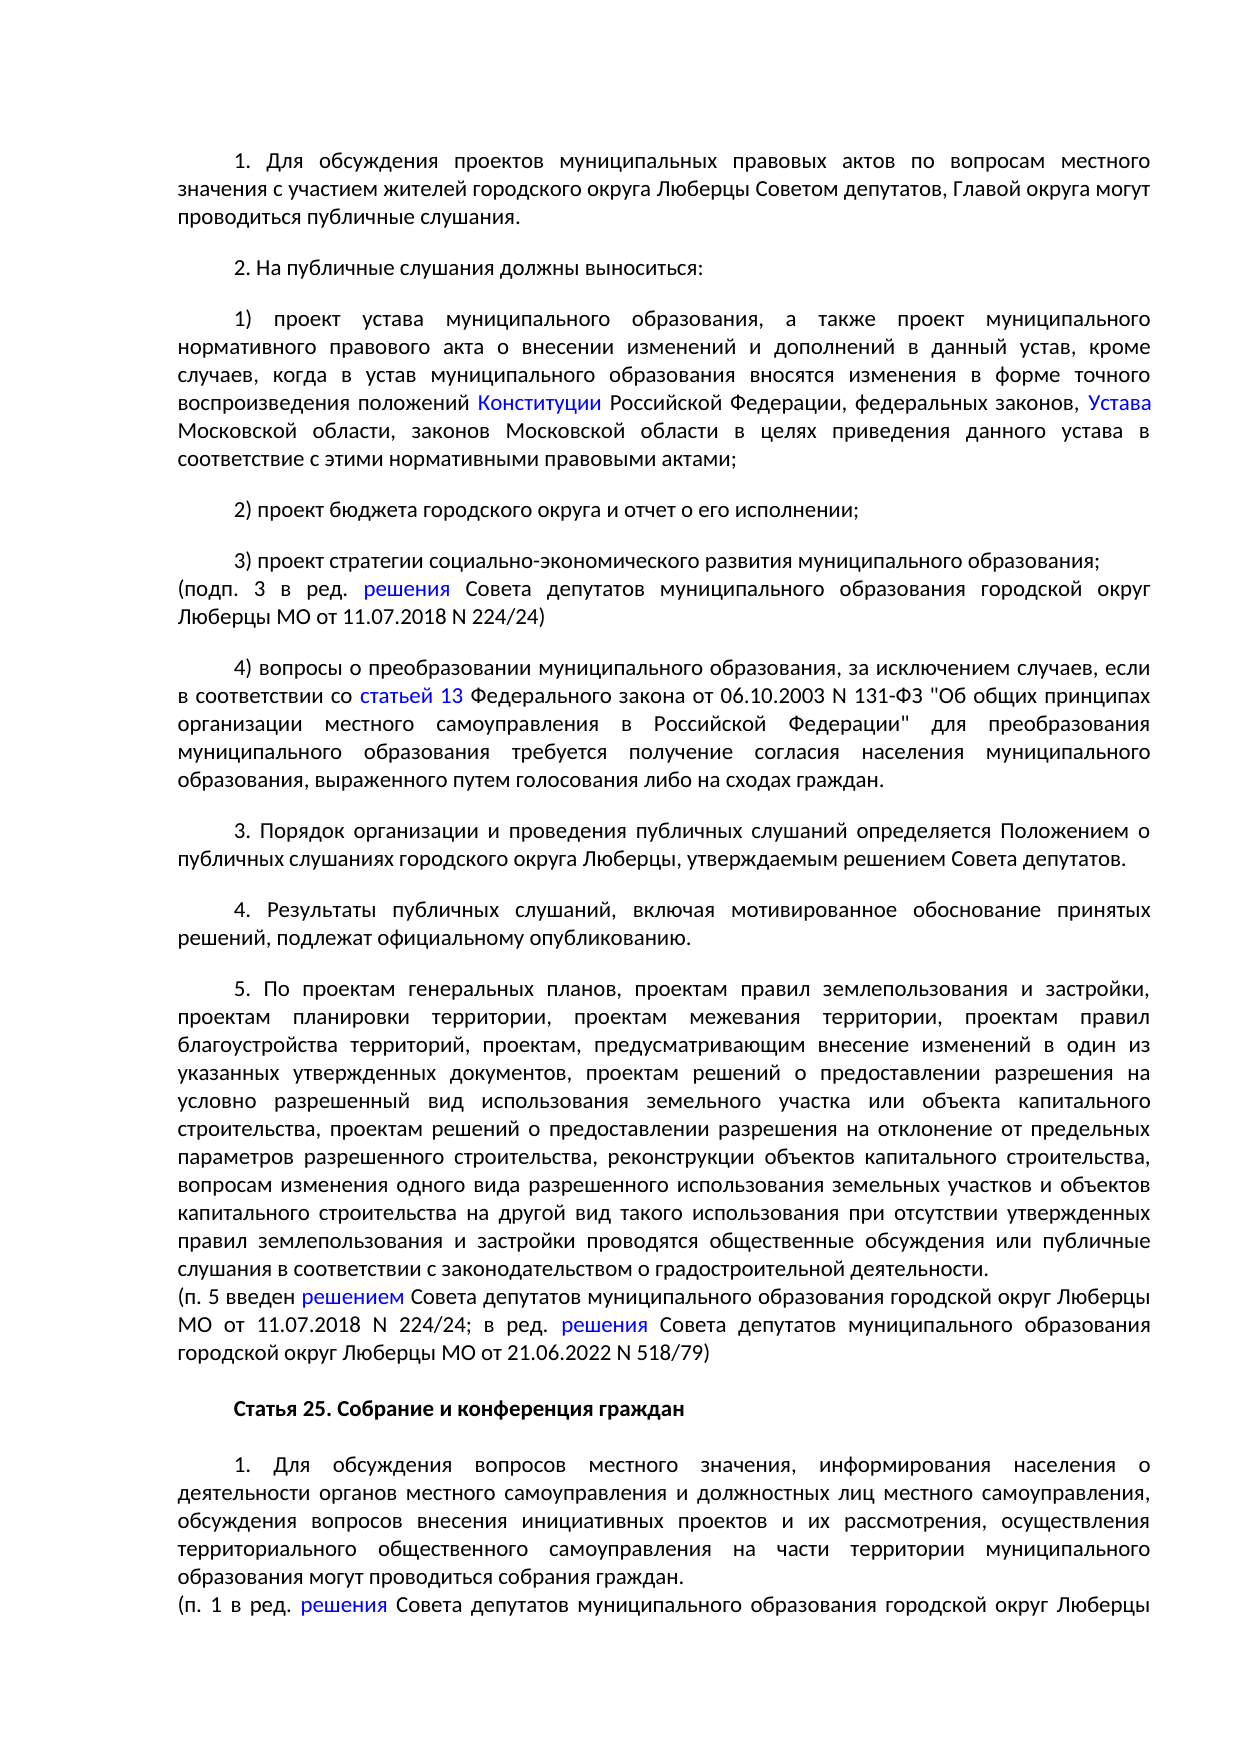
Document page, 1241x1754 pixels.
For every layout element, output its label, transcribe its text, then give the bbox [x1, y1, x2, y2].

text 4. Результаты публичных слушаний, включая мотивированное обоснование принятых решений, подлежат официальному опубликованию. [177, 895, 1152, 951]
title Статья 25. Собрание и конференция граждан [177, 1394, 1152, 1422]
text 1. Для обсуждения вопросов местного значения, информирования населения о деятельности органов местного самоуправления и должностных лиц местного самоуправления, обсуждения вопросов внесения инициативных проектов и их рассмотрения, осуществления территориального общественного самоуправления на части территории муниципального образования могут проводиться собрания граждан. [177, 1450, 1152, 1590]
text (подп. 3 в ред. решения Совета депутатов муниципального образования городской округ Люберцы МО от 11.07.2018 N 224/24) [177, 574, 1152, 630]
text 3. Порядок организации и проведения публичных слушаний определяется Положением о публичных слушаниях городского округа Люберцы, утверждаемым решением Совета депутатов. [177, 816, 1152, 872]
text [177, 1590, 1152, 1618]
text 2) проект бюджета городского округа и отчет о его исполнении; [177, 495, 1152, 523]
text 1. Для обсуждения проектов муниципальных правовых актов по вопросам местного значения с участием жителей городского округа Люберцы Советом депутатов, Главой округа могут проводиться публичные слушания. [177, 146, 1152, 230]
text 2. На публичные слушания должны выноситься: [177, 253, 1152, 281]
text 5. По проектам генеральных планов, проектам правил землепользования и застройки, проектам планировки территории, проектам межевания территории, проектам правил благоустройства территорий, проектам, предусматривающим внесение изменений в один из указанных утвержденных документов, проектам решений о предоставлении разрешения на условно разрешенный вид использования земельного участка или объекта капитального строительства, проектам решений о предоставлении разрешения на отклонение от предельных параметров разрешенного строительства, реконструкции объектов капитального строительства, вопросам изменения одного вида разрешенного использования земельных участков и объектов капитального строительства на другой вид такого использования при отсутствии утвержденных правил землепользования и застройки проводятся общественные обсуждения или публичные слушания в соответствии с законодательством о градостроительной деятельности. [177, 974, 1152, 1282]
text 1) проект устава муниципального образования, а также проект муниципального нормативного правового акта о внесении изменений и дополнений в данный устав, кроме случаев, когда в устав муниципального образования вносятся изменения в форме точного воспроизведения положений Конституции Российской Федерации, федеральных законов, Устава Московской области, законов Московской области в целях приведения данного устава в соответствие с этими нормативными правовыми актами; [177, 304, 1152, 472]
text (п. 5 введен решением Совета депутатов муниципального образования городской округ Люберцы МО от 11.07.2018 N 224/24; в ред. решения Совета депутатов муниципального образования городской округ Люберцы МО от 21.06.2022 N 518/79) [177, 1282, 1152, 1366]
text 3) проект стратегии социально-экономического развития муниципального образования; [177, 546, 1152, 574]
text 4) вопросы о преобразовании муниципального образования, за исключением случаев, если в соответствии со статьей 13 Федерального закона от 06.10.2003 N 131-ФЗ "Об общих принципах организации местного самоуправления в Российской Федерации" для преобразования муниципального образования требуется получение согласия населения муниципального образования, выраженного путем голосования либо на сходах граждан. [177, 653, 1152, 793]
